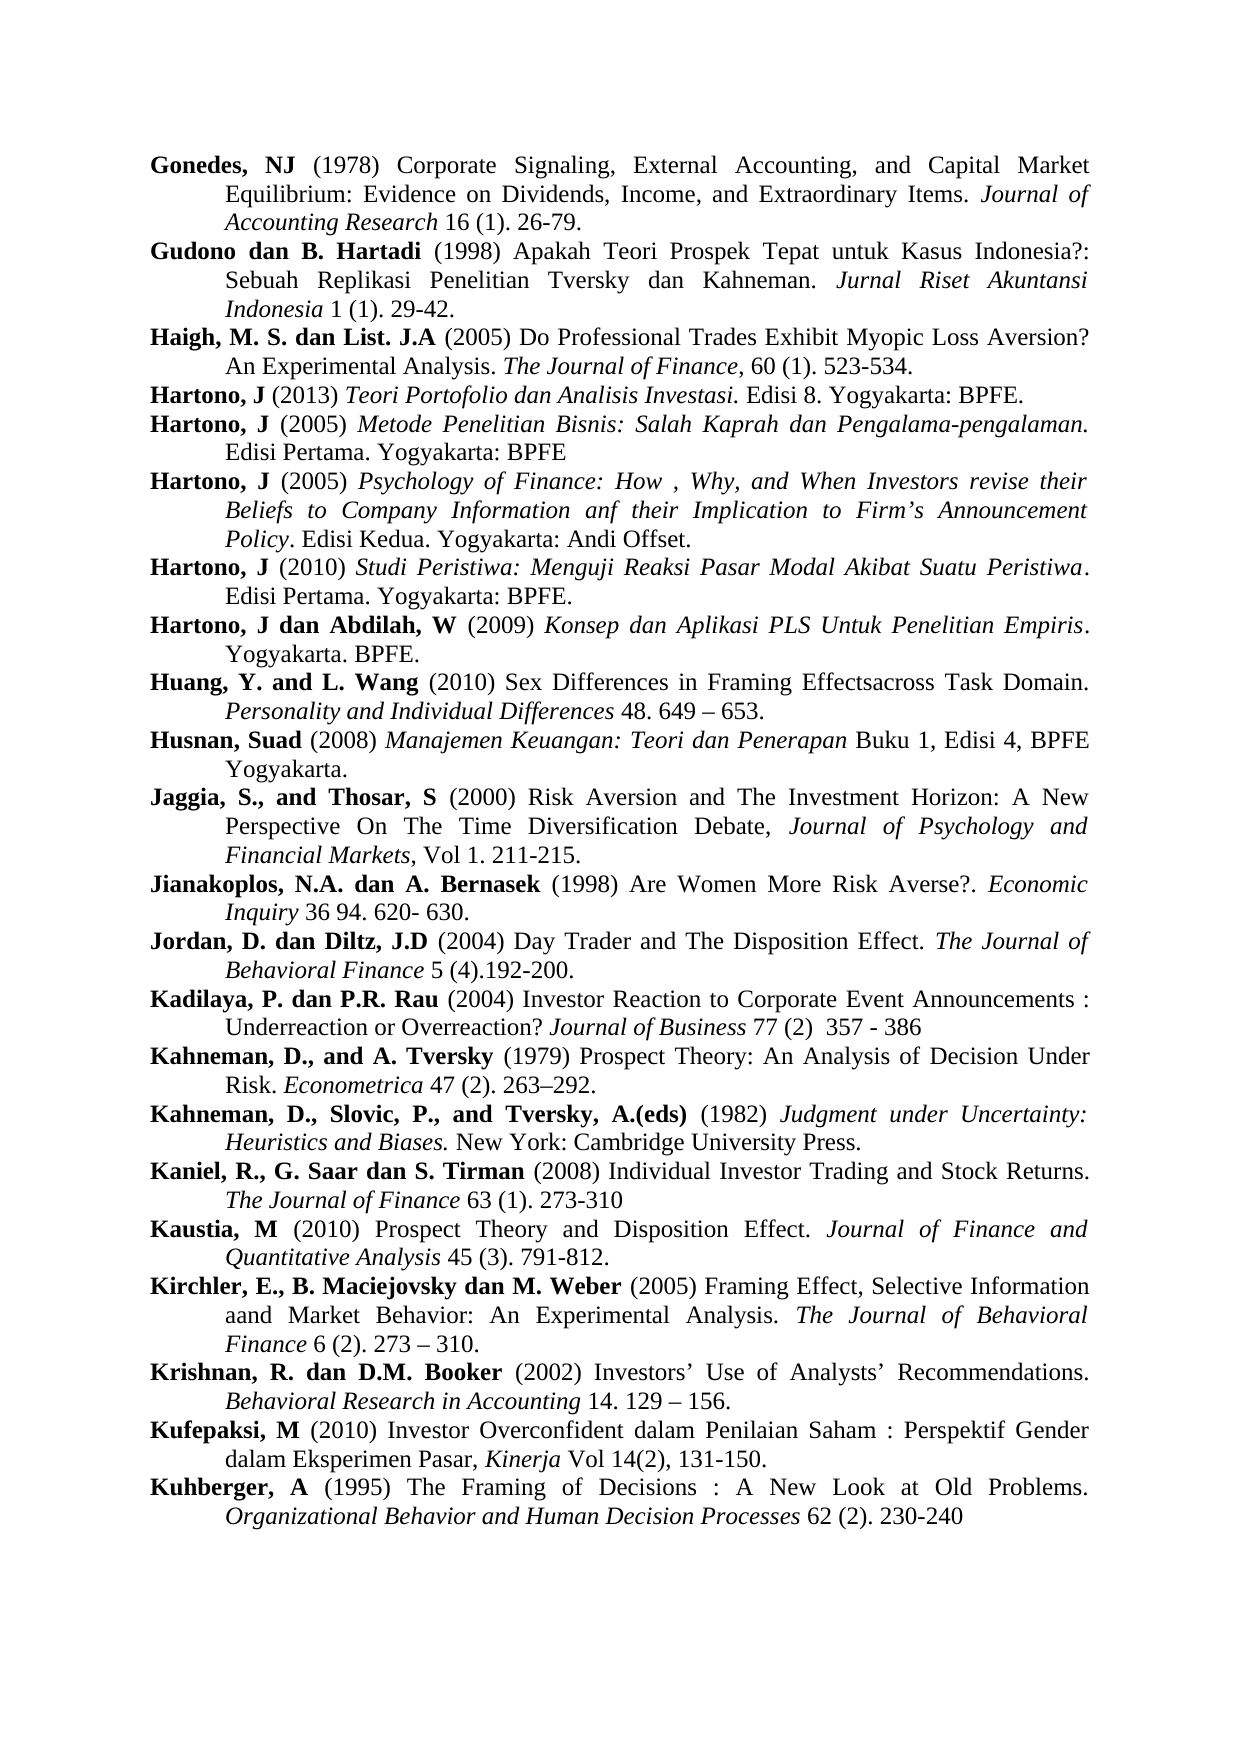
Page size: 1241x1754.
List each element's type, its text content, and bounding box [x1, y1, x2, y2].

text Kaustia, M (2010) Prospect Theory and Disposition Effect. Journal of Finance and Quantitative Analysis 45 (3). 791-812. [150, 1214, 1090, 1271]
text Kufepaksi, M (2010) Investor Overconfident dalam Penilaian Saham : Perspektif Gender dalam Eksperimen Pasar, Kinerja Vol 14(2), 131-150. [150, 1415, 1090, 1472]
text Hartono, J (2005) Psychology of Finance: How , Why, and When Investors revise their Beliefs to Company Information anf their Implication to Firm’s Announcement Policy. Edisi Kedua. Yogyakarta: Andi Offset. [150, 466, 1090, 552]
text Jaggia, S., and Thosar, S (2000) Risk Aversion and The Investment Horizon: A New Perspective On The Time Diversification Debate, Journal of Psychology and Financial Markets, Vol 1. 211-215. [150, 782, 1090, 869]
text Huang, Y. and L. Wang (2010) Sex Differences in Framing Effectsacross Task Domain. Personality and Individual Differences 48. 649 – 653. [150, 667, 1090, 725]
text Hartono, J dan Abdilah, W (2009) Konsep dan Aplikasi PLS Untuk Penelitian Empiris. Yogyakarta. BPFE. [150, 610, 1090, 667]
text Kahneman, D., Slovic, P., and Tversky, A.(eds) (1982) Judgment under Uncertainty: Heuristics and Biases. New York: Cambridge University Press. [150, 1099, 1090, 1156]
text Kaniel, R., G. Saar dan S. Tirman (2008) Individual Investor Trading and Stock Returns. The Journal of Finance 63 (1). 273-310 [150, 1156, 1090, 1214]
text Haigh, M. S. dan List. J.A (2005) Do Professional Trades Exhibit Myopic Loss Aversion? An Experimental Analysis. The Journal of Finance, 60 (1). 523-534. [150, 322, 1090, 380]
text Hartono, J (2013) Teori Portofolio dan Analisis Investasi. Edisi 8. Yogyakarta: BPFE. [150, 380, 1090, 409]
text Hartono, J (2005) Metode Penelitian Bisnis: Salah Kaprah dan Pengalama-pengalaman. Edisi Pertama. Yogyakarta: BPFE [150, 409, 1090, 466]
text Kahneman, D., and A. Tversky (1979) Prospect Theory: An Analysis of Decision Under Risk. Econometrica 47 (2). 263–292. [150, 1041, 1090, 1099]
text Husnan, Suad (2008) Manajemen Keuangan: Teori dan Penerapan Buku 1, Edisi 4, BPFE Yogyakarta. [150, 725, 1090, 782]
text Jianakoplos, N.A. dan A. Bernasek (1998) Are Women More Risk Averse?. Economic Inquiry 36 94. 620- 630. [150, 869, 1090, 926]
text Kirchler, E., B. Maciejovsky dan M. Weber (2005) Framing Effect, Selective Information aand Market Behavior: An Experimental Analysis. The Journal of Behavioral Finance 6 (2). 273 – 310. [150, 1271, 1090, 1357]
text Kuhberger, A (1995) The Framing of Decisions : A New Look at Old Problems. Organizational Behavior and Human Decision Processes 62 (2). 230-240 [150, 1472, 1090, 1530]
text Kadilaya, P. dan P.R. Rau (2004) Investor Reaction to Corporate Event Announcements : Underreaction or Overreaction? Journal of Business 77 (2) 357 - 386 [150, 984, 1090, 1041]
text Gonedes, NJ (1978) Corporate Signaling, External Accounting, and Capital Market Equilibrium: Evidence on Dividends, Income, and Extraordinary Items. Journal of Accounting Research 16 (1). 26-79. [150, 150, 1090, 236]
text Hartono, J (2010) Studi Peristiwa: Menguji Reaksi Pasar Modal Akibat Suatu Peristiwa. Edisi Pertama. Yogyakarta: BPFE. [150, 552, 1090, 610]
text Krishnan, R. dan D.M. Booker (2002) Investors’ Use of Analysts’ Recommendations. Behavioral Research in Accounting 14. 129 – 156. [150, 1357, 1090, 1415]
text Jordan, D. dan Diltz, J.D (2004) Day Trader and The Disposition Effect. The Journal of Behavioral Finance 5 (4).192-200. [150, 926, 1090, 984]
text Gudono dan B. Hartadi (1998) Apakah Teori Prospek Tepat untuk Kasus Indonesia?: Sebuah Replikasi Penelitian Tversky dan Kahneman. Jurnal Riset Akuntansi Indonesia 1 (1). 29-42. [150, 236, 1090, 322]
